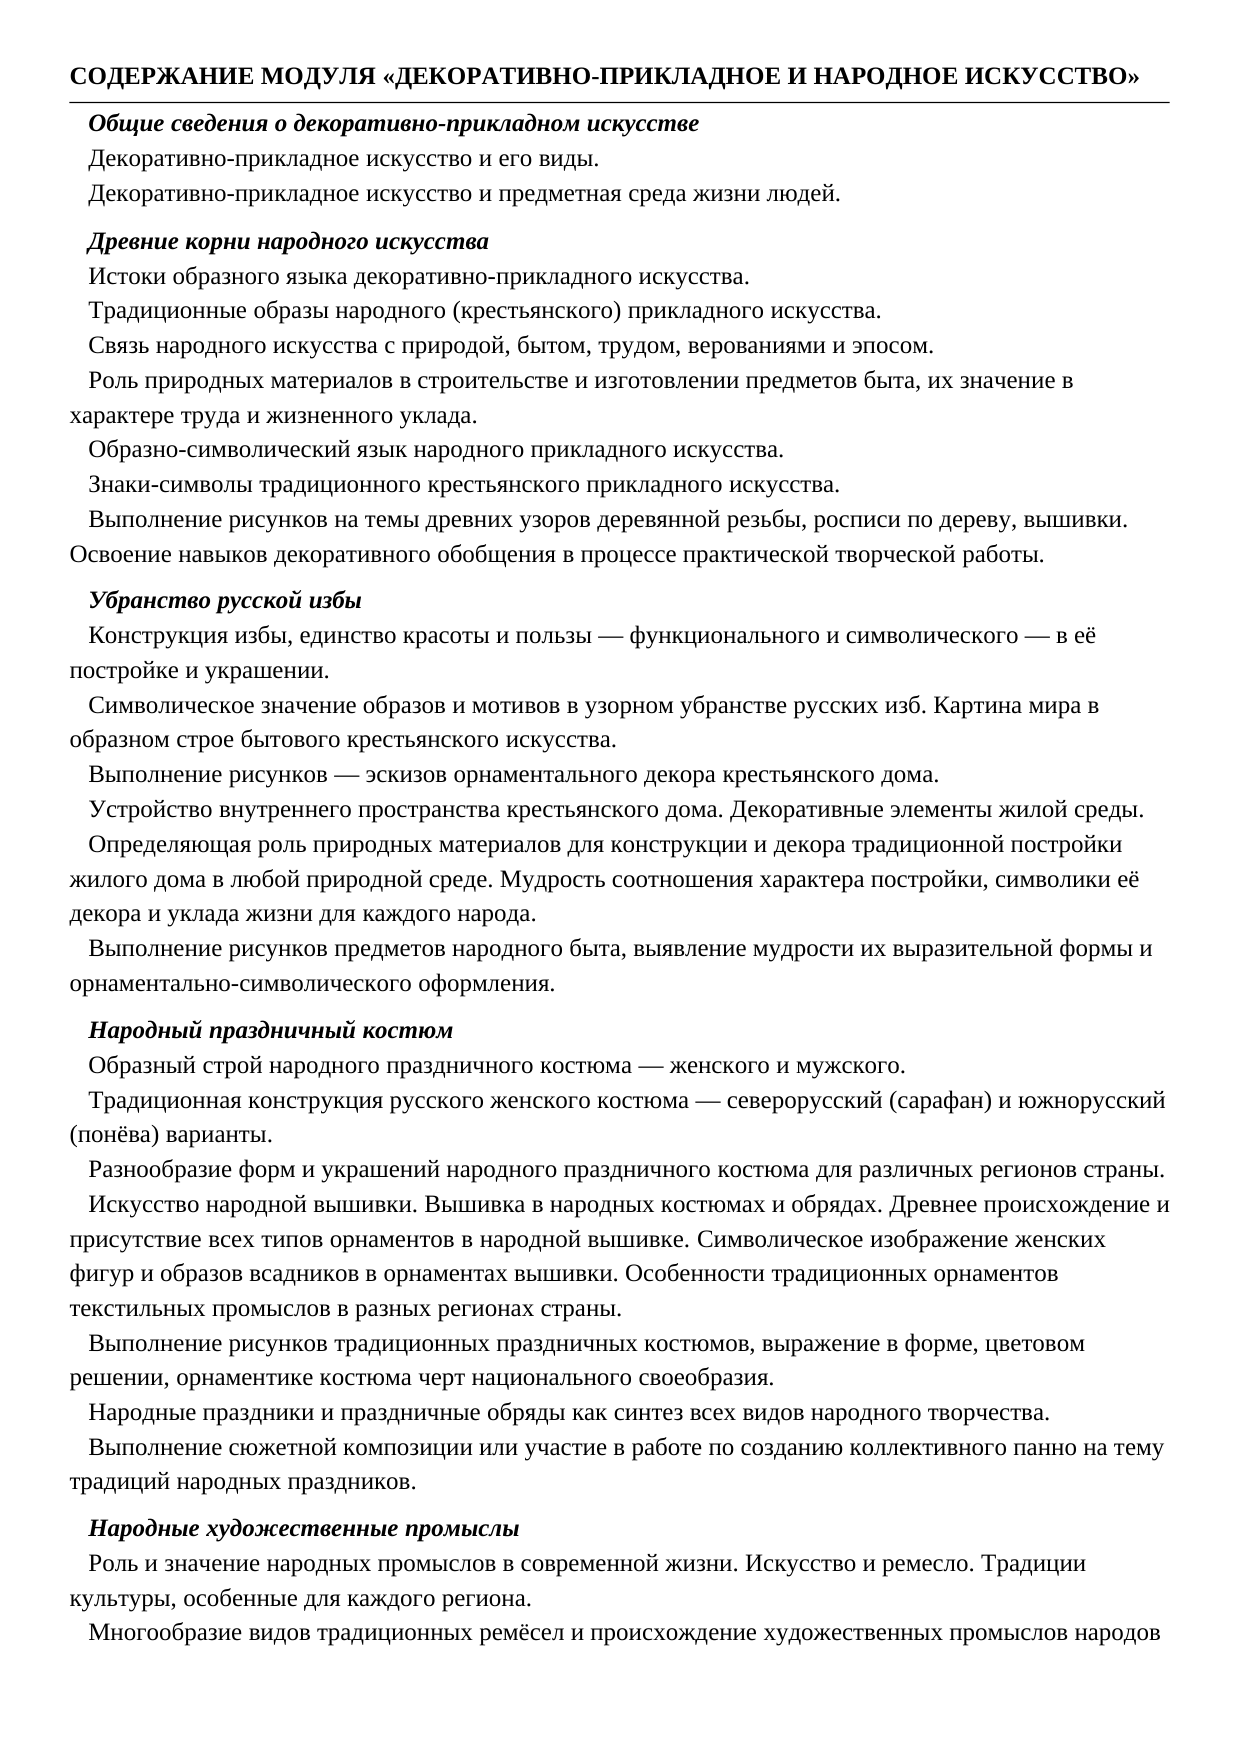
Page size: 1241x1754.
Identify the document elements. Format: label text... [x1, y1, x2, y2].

text Выполнение рисунков — эскизов орнаментального декора крестьянского дома. [88, 759, 1182, 788]
text Древние корни народного искусства [88, 226, 1182, 255]
text Убранство русской избы [88, 586, 1182, 614]
text Искусство народной вышивки. Вышивка в народных костюмах и обрядах. Древнее происхождение и присутствие всех типов орнаментов в народной вышивке. Символическое изображение женских фигур и образов всадников в орнаментах вышивки. Особенности традиционных орнаментов текстильных промыслов в разных регионах страны. [69, 1189, 1171, 1322]
text Общие сведения о декоративно-прикладном искусстве [88, 108, 1182, 137]
text Многообразие видов традиционных ремёсел и происхождение художественных промыслов народов [88, 1618, 1182, 1647]
text Определяющая роль природных материалов для конструкции и декора традиционной постройки жилого дома в любой природной среде. Мудрость соотношения характера постройки, символики её декора и уклада жизни для каждого народа. [69, 829, 1142, 927]
text Роль и значение народных промыслов в современной жизни. Искусство и ремесло. Традиции культуры, особенные для каждого региона. [69, 1548, 1089, 1612]
text Разнообразие форм и украшений народного праздничного костюма для различных регионов страны. [88, 1154, 1182, 1183]
text Связь народного искусства с природой, бытом, трудом, верованиями и эпосом. [88, 330, 1182, 359]
text Выполнение рисунков на темы древних узоров деревянной резьбы, росписи по дереву, вышивки. Освоение навыков декоративного обобщения в процессе практической творческой работы. [69, 504, 1131, 567]
text Роль природных материалов в строительстве и изготовлении предметов быта, их значение в характере труда и жизненного уклада. [69, 365, 1077, 429]
text Конструкция избы, единство красоты и пользы — функционального и символического — в её постройке и украшении. [69, 621, 1099, 684]
text Декоративно-прикладное искусство и его виды. [88, 143, 1182, 172]
text Декоративно-прикладное искусство и предметная среда жизни людей. [88, 178, 1182, 207]
text Выполнение сюжетной композиции или участие в работе по созданию коллективного панно на тему традиций народных праздников. [69, 1432, 1167, 1495]
text Устройство внутреннего пространства крестьянского дома. Декоративные элементы жилой среды. [88, 794, 1182, 823]
text Традиционная конструкция русского женского костюма — северорусский (сарафан) и южнорусский (понёва) варианты. [69, 1085, 1169, 1148]
text Образно-символический язык народного прикладного искусства. Знаки-символы традиционного крестьянского прикладного искусства. [88, 434, 841, 498]
text СОДЕРЖАНИЕ МОДУЛЯ «ДЕКОРАТИВНО-ПРИКЛАДНОЕ И НАРОДНОЕ ИСКУССТВО» [69, 61, 1182, 90]
text Народный праздничный костюм [88, 1015, 1182, 1043]
text Образный строй народного праздничного костюма — женского и мужского. [88, 1050, 1182, 1078]
text Выполнение рисунков предметов народного быта, выявление мудрости их выразительной формы и орнаментально-символического оформления. [69, 933, 1154, 997]
text Народные художественные промыслы [88, 1513, 1182, 1542]
text Выполнение рисунков традиционных праздничных костюмов, выражение в форме, цветовом решении, орнаментике костюма черт национального своеобразия. [69, 1328, 1088, 1391]
text Символическое значение образов и мотивов в узорном убранстве русских изб. Картина мира в образном строе бытового крестьянского искусства. [69, 690, 1102, 753]
text Народные праздники и праздничные обряды как синтез всех видов народного творчества. [88, 1397, 1182, 1426]
text Истоки образного языка декоративно-прикладного искусства. Традиционные образы народного (крестьянского) прикладного искусства. [88, 261, 905, 324]
